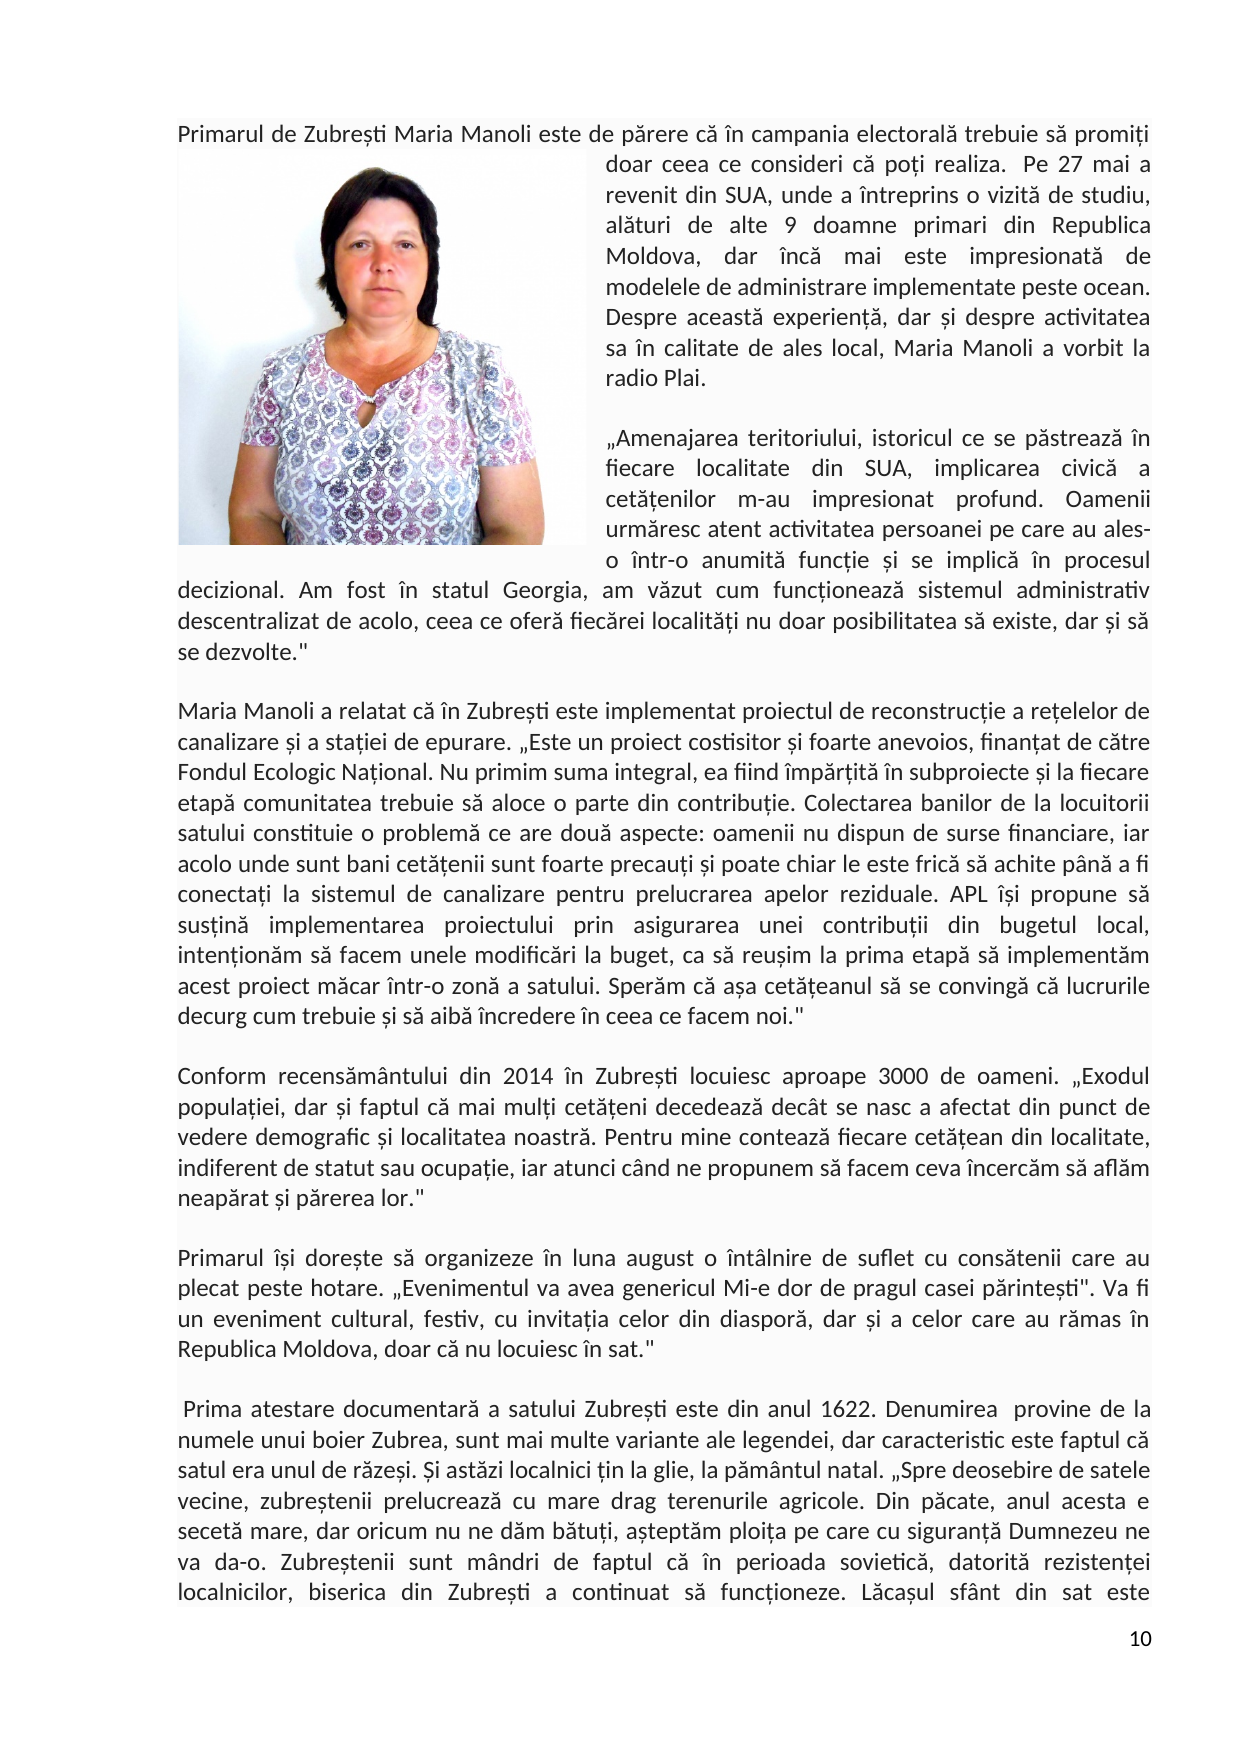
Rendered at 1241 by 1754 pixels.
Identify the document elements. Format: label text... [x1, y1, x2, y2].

text Maria Manoli a relatat că în Zubrești este implementat proiectul de reconstrucție a rețelelor de canalizare și a stației de epurare. „Este un proiect costisitor și foarte anevoios, finanțat de către Fondul Ecologic Național. Nu primim suma integral, ea fiind împărțită în subproiecte și la fiecare etapă comunitatea trebuie să aloce o parte din contribuție. Colectarea banilor de la locuitorii satului constituie o problemă ce are două aspecte: oamenii nu dispun de surse financiare, iar acolo unde sunt bani cetățenii sunt foarte precauți și poate chiar le este frică să achite până a fi conectați la sistemul de canalizare pentru prelucrarea apelor reziduale. APL își propune să susțină implementarea proiectului prin asigurarea unei contribuții din bugetul local, intenționăm să facem unele modificări la buget, ca să reușim la prima etapă să implementăm acest proiect măcar într-o zonă a satului. Sperăm că așa cetățeanul să se convingă că lucrurile decurg cum trebuie și să aibă încredere în ceea ce facem noi." [177, 665, 1152, 1001]
text Conform recensământului din 2014 în Zubrești locuiesc aproape 3000 de oameni. „Exodul populației, dar și faptul că mai mulți cetățeni decedează decât se nasc a afectat din punct de vedere demografic și localitatea noastră. Pentru mine contează fiecare cetățean din localitate, indiferent de statut sau ocupație, iar atunci când ne propunem să facem ceva încercăm să aflăm neapărat și părerea lor." [177, 1030, 1152, 1182]
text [177, 1363, 1152, 1607]
text Primarul de Zubrești Maria Manoli este de părere că în campania electorală trebuie să promiți doar ceea ce consideri că poți realiza. Pe 27 mai a revenit din SUA, unde a întreprins o vizită de studiu, alături de alte 9 doamne primari din Republica Moldova, dar încă mai este impresionată de modelele de administrare implementate peste ocean. Despre această experiență, dar și despre activitatea sa în calitate de ales local, Maria Manoli a vorbit la radio Plai. [177, 118, 1152, 393]
picture [177, 149, 586, 543]
text Primarul își dorește să organizeze în luna august o întâlnire de suflet cu consătenii care au plecat peste hotare. „Evenimentul va avea genericul Mi-e dor de pragul casei părintești". Va fi un eveniment cultural, festiv, cu invitația celor din diasporă, dar și a celor care au rămas în Republica Moldova, doar că nu locuiesc în sat." [177, 1211, 1152, 1333]
text „Amenajarea teritoriului, istoricul ce se păstrează în fiecare localitate din SUA, implicarea civică a cetățenilor m-au impresionat profund. Oamenii urmăresc atent activitatea persoanei pe care au ales-o într-o anumită funcție și se implică în procesul decizional. Am fost în statul Georgia, am văzut cum funcționează sistemul administrativ descentralizat de acolo, ceea ce oferă fiecărei localități nu doar posibilitatea să existe, dar și să se dezvolte." [177, 422, 1152, 636]
